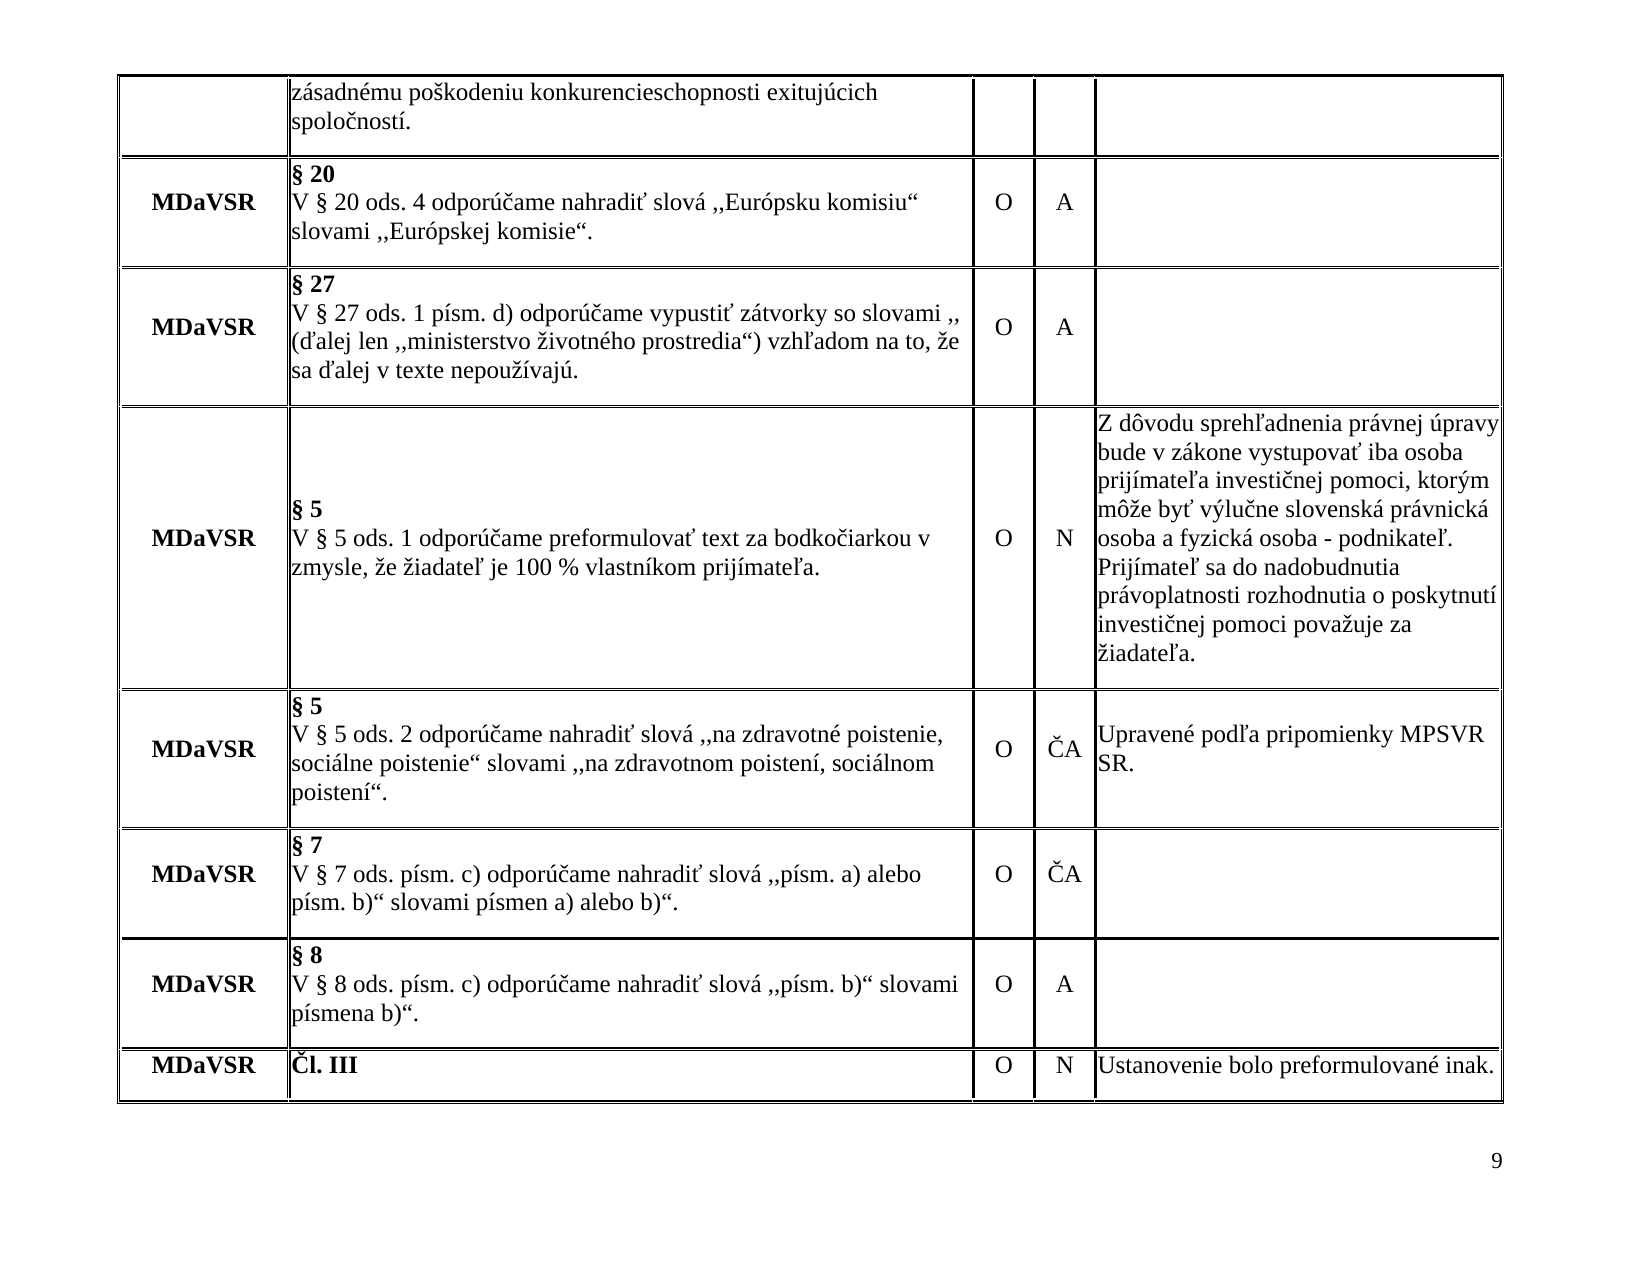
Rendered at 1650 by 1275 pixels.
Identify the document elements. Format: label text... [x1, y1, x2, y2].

table_cell ČA [1036, 830, 1094, 937]
table_cell A [1036, 159, 1094, 266]
table_cell MDaVSR [120, 1047, 289, 1100]
table_cell O [975, 940, 1033, 1047]
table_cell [289, 76, 973, 155]
table_cell Z dôvodu sprehľadnenia právnej úpravy bude v zákone vystupovať iba osoba prijímateľa investičnej pomoci, ktorým môže byť výlučne slovenská právnická osoba a fyzická osoba - podnikateľ. Prijímateľ sa do nadobudnutia právoplatnosti rozhodnutia o poskytnutí investičnej pomoci považuje za žiadateľa. [1095, 405, 1502, 688]
table_cell § 5 V § 5 ods. 1 odporúčame preformulovať text za bodkočiarkou v zmysle, že žiadateľ je 100 % vlastníkom prijímateľa. [291, 408, 972, 688]
table_cell O [973, 1051, 1034, 1100]
table_cell MDaVSR [120, 155, 287, 266]
table_cell Z [973, 76, 1034, 155]
table_cell O [975, 159, 1033, 266]
table_cell Upravené podľa pripomienky MPSVR SR. [1095, 688, 1502, 827]
table_cell § 20 V § 20 ods. 4 odporúčame nahradiť slová ,,Európsku komisiu“ slovami ,,Európskej komisie“. [291, 159, 972, 266]
table_cell [1097, 155, 1501, 266]
table_cell N [1034, 76, 1095, 155]
table_cell [1095, 266, 1502, 405]
table_cell O [975, 408, 1033, 688]
table_cell MDaVSR [120, 937, 287, 1047]
table_cell § 8 V § 8 ods. písm. c) odporúčame nahradiť slová ,,písm. b)“ slovami písmena b)“. [291, 940, 972, 1047]
table_cell N [1034, 1051, 1095, 1100]
table_cell MDaVSR [118, 266, 289, 405]
table_cell § 5 V § 5 ods. 2 odporúčame nahradiť slová ,,na zdravotné poistenie, sociálne poistenie“ slovami ,,na zdravotnom poistení, sociálnom poistení“. [291, 691, 972, 827]
table_cell § 27 V § 27 ods. 1 písm. d) odporúčame vypustiť zátvorky so slovami ,,(ďalej len ,,ministerstvo životného prostredia“) vzhľadom na to, že sa ďalej v texte nepoužívajú. [291, 269, 972, 405]
table_cell ČA [1036, 691, 1094, 827]
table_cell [289, 1051, 973, 1100]
table_cell MDaVSR [118, 405, 289, 688]
table_cell [1095, 827, 1502, 937]
table_cell N [1036, 408, 1094, 688]
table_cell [1095, 1047, 1501, 1100]
table_cell O [975, 691, 1033, 827]
table_cell MDaVSR [118, 827, 289, 937]
table_cell [1097, 937, 1501, 1047]
table_cell § 7 V § 7 ods. písm. c) odporúčame nahradiť slová ,,písm. a) alebo písm. b)“ slovami písmen a) alebo b)“. [291, 830, 972, 937]
table_cell MDaVSR [118, 688, 289, 827]
table_cell O [975, 269, 1033, 405]
table_cell O [975, 830, 1033, 937]
table_cell Klub 500 [120, 76, 289, 155]
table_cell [1095, 77, 1501, 155]
table_cell A [1036, 940, 1094, 1047]
table_cell A [1036, 269, 1094, 405]
